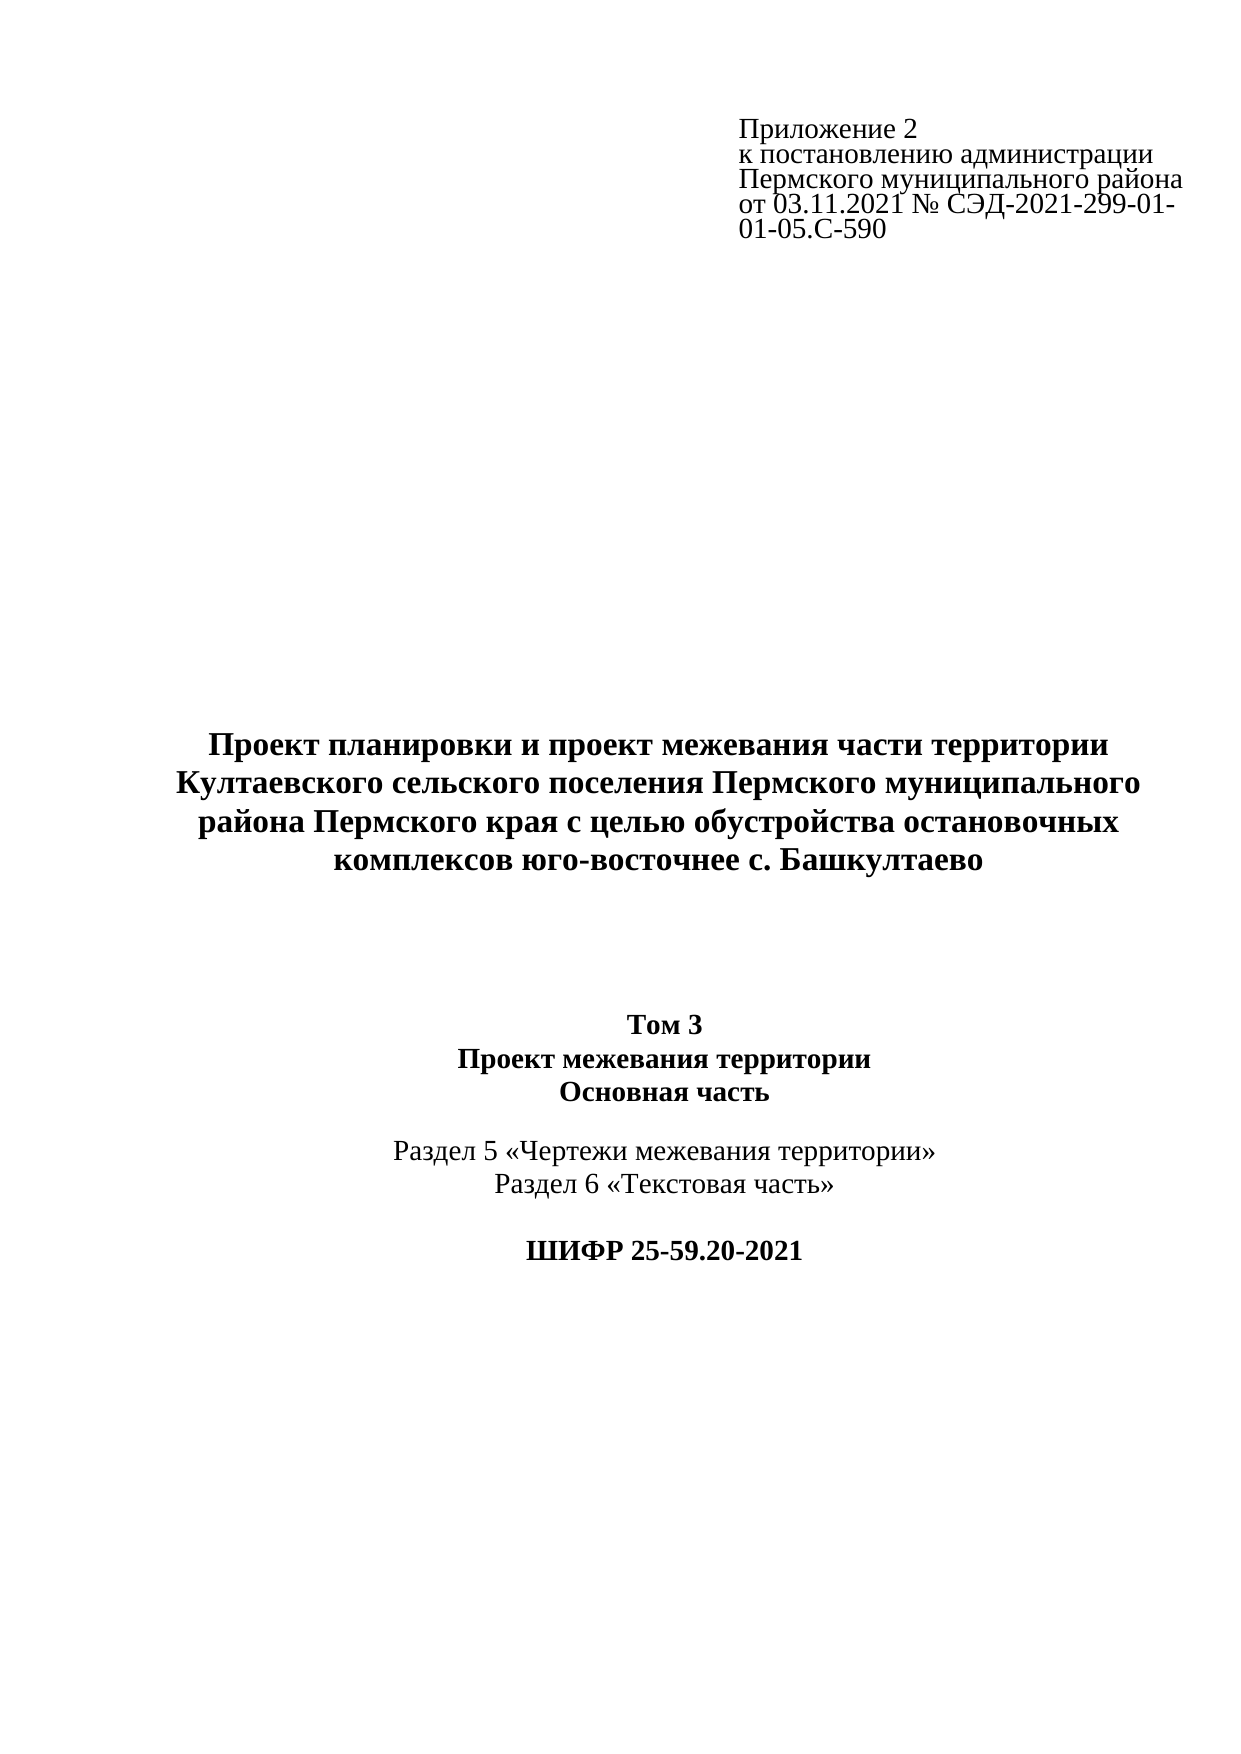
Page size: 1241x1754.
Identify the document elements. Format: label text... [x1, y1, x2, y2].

text от 03.11.2021 № СЭД-2021-299-01-01-05.С-590 [738, 193, 1211, 243]
text ШИФР 25-59.20-2021 [148, 1233, 1181, 1267]
text Раздел 6 «Текстовая часть» [148, 1166, 1181, 1200]
text Раздел 5 «Чертежи межевания территории» [148, 1133, 1181, 1166]
text Основная часть [148, 1074, 1181, 1108]
text Том 3 [148, 1007, 1181, 1041]
text к постановлению администрации Пермского муниципального района [738, 143, 1211, 193]
text Проект планировки и проект межевания части территории Култаевского сельского поселения Пермского муниципального района Пермского края с целью обустройства остановочных комплексов юго-восточнее с. Башкултаево [136, 724, 1181, 878]
text Приложение 2 [738, 118, 1211, 143]
text Проект межевания территории [148, 1041, 1181, 1074]
